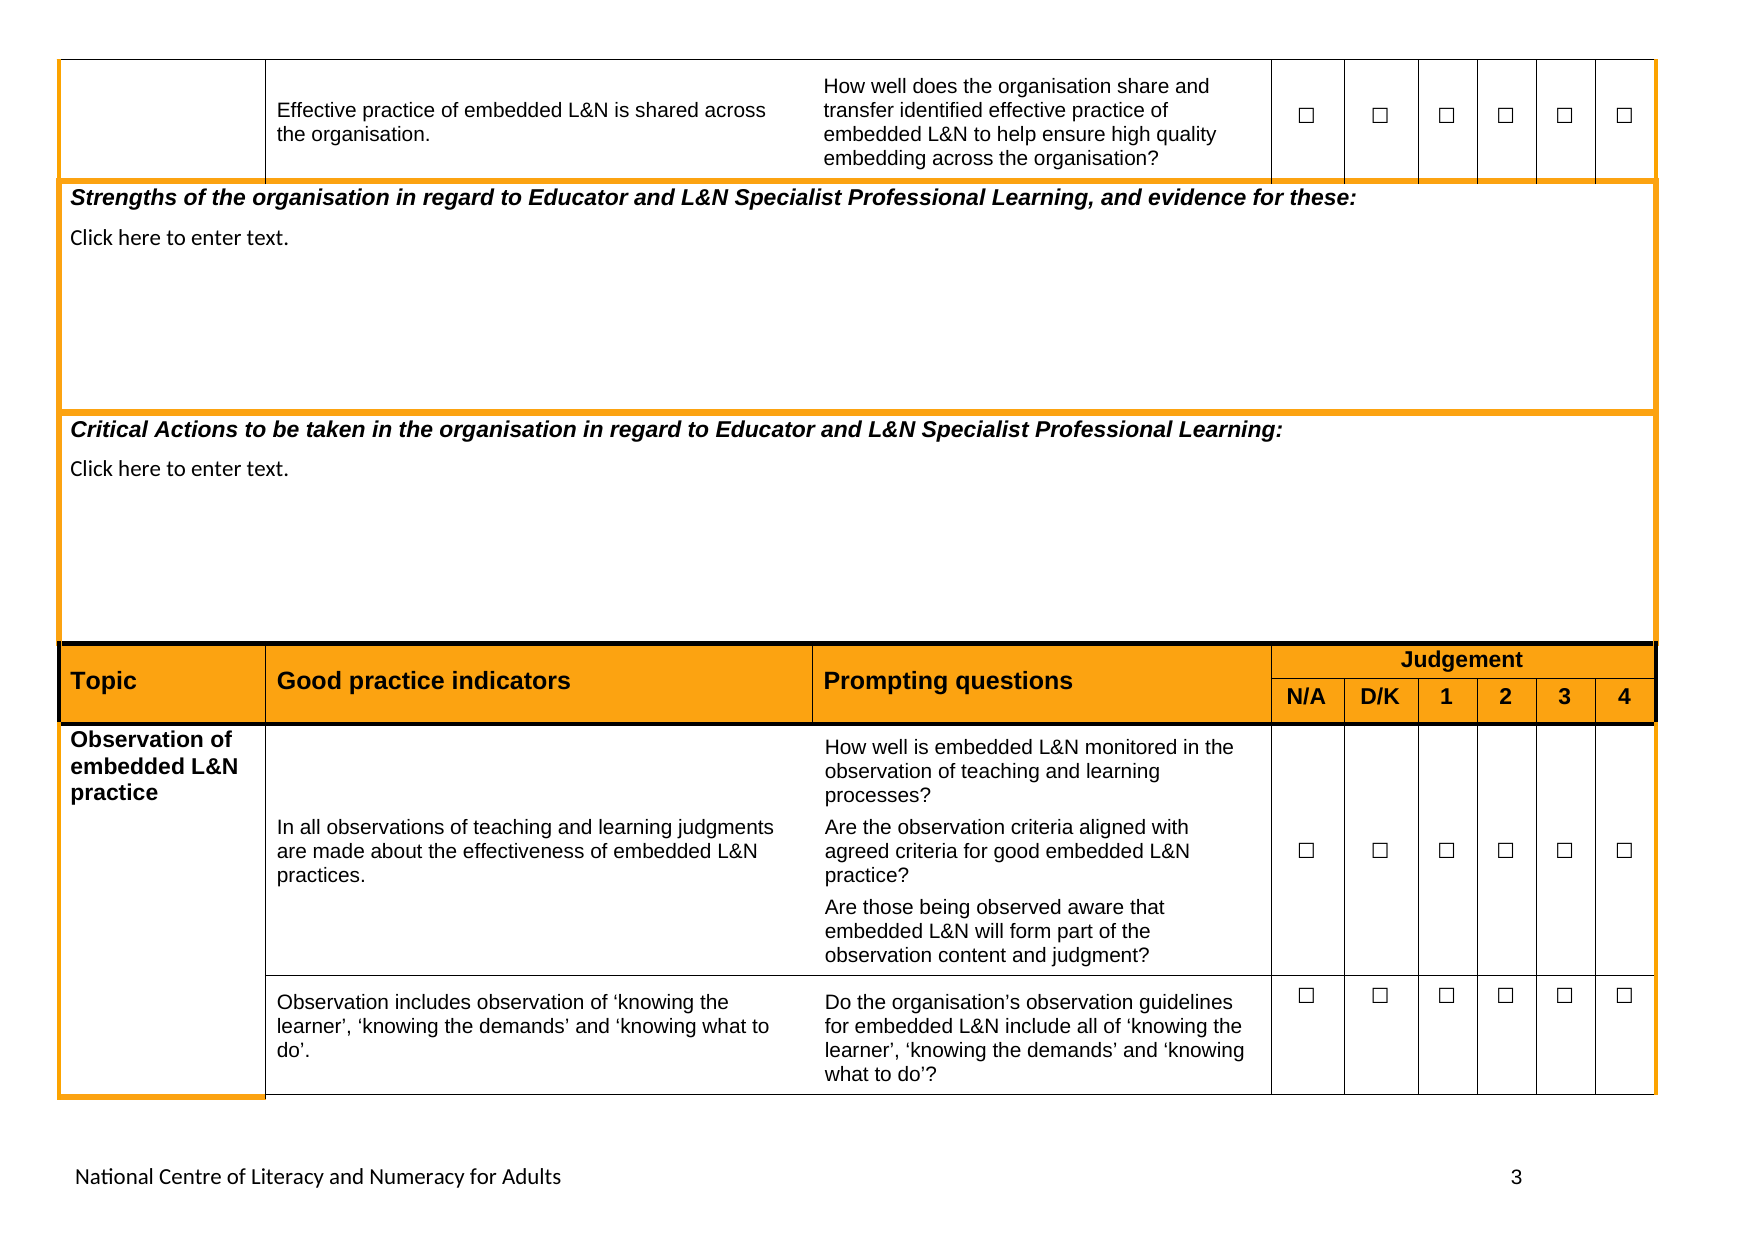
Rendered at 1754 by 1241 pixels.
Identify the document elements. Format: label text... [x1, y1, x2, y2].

table_cell 1 [1419, 679, 1477, 722]
table_cell [1345, 726, 1418, 975]
table_cell [1419, 60, 1477, 178]
table_cell In all observations of teaching and learning judgments are made about the effectiveness of embedded L&N practices. [266, 726, 813, 975]
table_cell [1478, 726, 1536, 975]
table_cell [1537, 976, 1595, 1094]
table_cell [1596, 976, 1654, 1094]
table_cell Observation includes observation of ‘knowing the learner’, ‘knowing the demands’ and ‘knowing what to do’. [266, 976, 813, 1094]
table_cell [1596, 726, 1654, 975]
table_cell [1478, 976, 1536, 1094]
table_cell Observation of embedded L&N practice [61, 726, 265, 1094]
table_cell [1345, 60, 1418, 178]
table_cell 4 [1596, 679, 1654, 722]
table_cell [1345, 976, 1418, 1094]
table_cell Do the organisation’s observation guidelines for embedded L&N include all of ‘knowing the learner’, ‘knowing the demands’ and ‘knowing what to do’? [813, 976, 1271, 1094]
table_cell [1478, 60, 1536, 178]
table_cell [1537, 726, 1595, 975]
table_cell Critical Actions to be taken in the organisation in regard to Educator and L&N Specialist Professional Learning: [62, 416, 1653, 641]
table_cell Topic [61, 646, 265, 722]
table_cell N/A [1272, 679, 1344, 722]
table_cell Good practice indicators [266, 646, 812, 722]
table_cell [1272, 60, 1344, 178]
table_cell 3 [1537, 679, 1595, 722]
table_cell Strengths of the organisation in regard to Educator and L&N Specialist Professional Learning, and evidence for these: [62, 184, 1653, 409]
table_cell Judgement [1272, 646, 1654, 678]
table_cell D/K [1345, 679, 1418, 722]
table_cell How well is embedded L&N monitored in the observation of teaching and learning processes? Are the observation criteria aligned with agreed criteria for good embedded L&N practice? Are those being observed aware that embedded L&N will form part of the observation content and judgment? [813, 726, 1271, 975]
table_cell [1272, 726, 1344, 975]
table_cell [1419, 976, 1477, 1094]
table_cell 2 [1478, 679, 1536, 722]
table_cell [1272, 976, 1344, 1094]
table_cell [1419, 726, 1477, 975]
table_cell Prompting questions [813, 646, 1271, 722]
table_cell Effective practice of embedded L&N is shared across the organisation. [266, 60, 812, 178]
table_cell How well does the organisation share and transfer identified effective practice of embedded L&N to help ensure high quality embedding across the organisation? [812, 60, 1271, 178]
table_cell [1596, 60, 1654, 178]
table_cell [1537, 60, 1595, 178]
